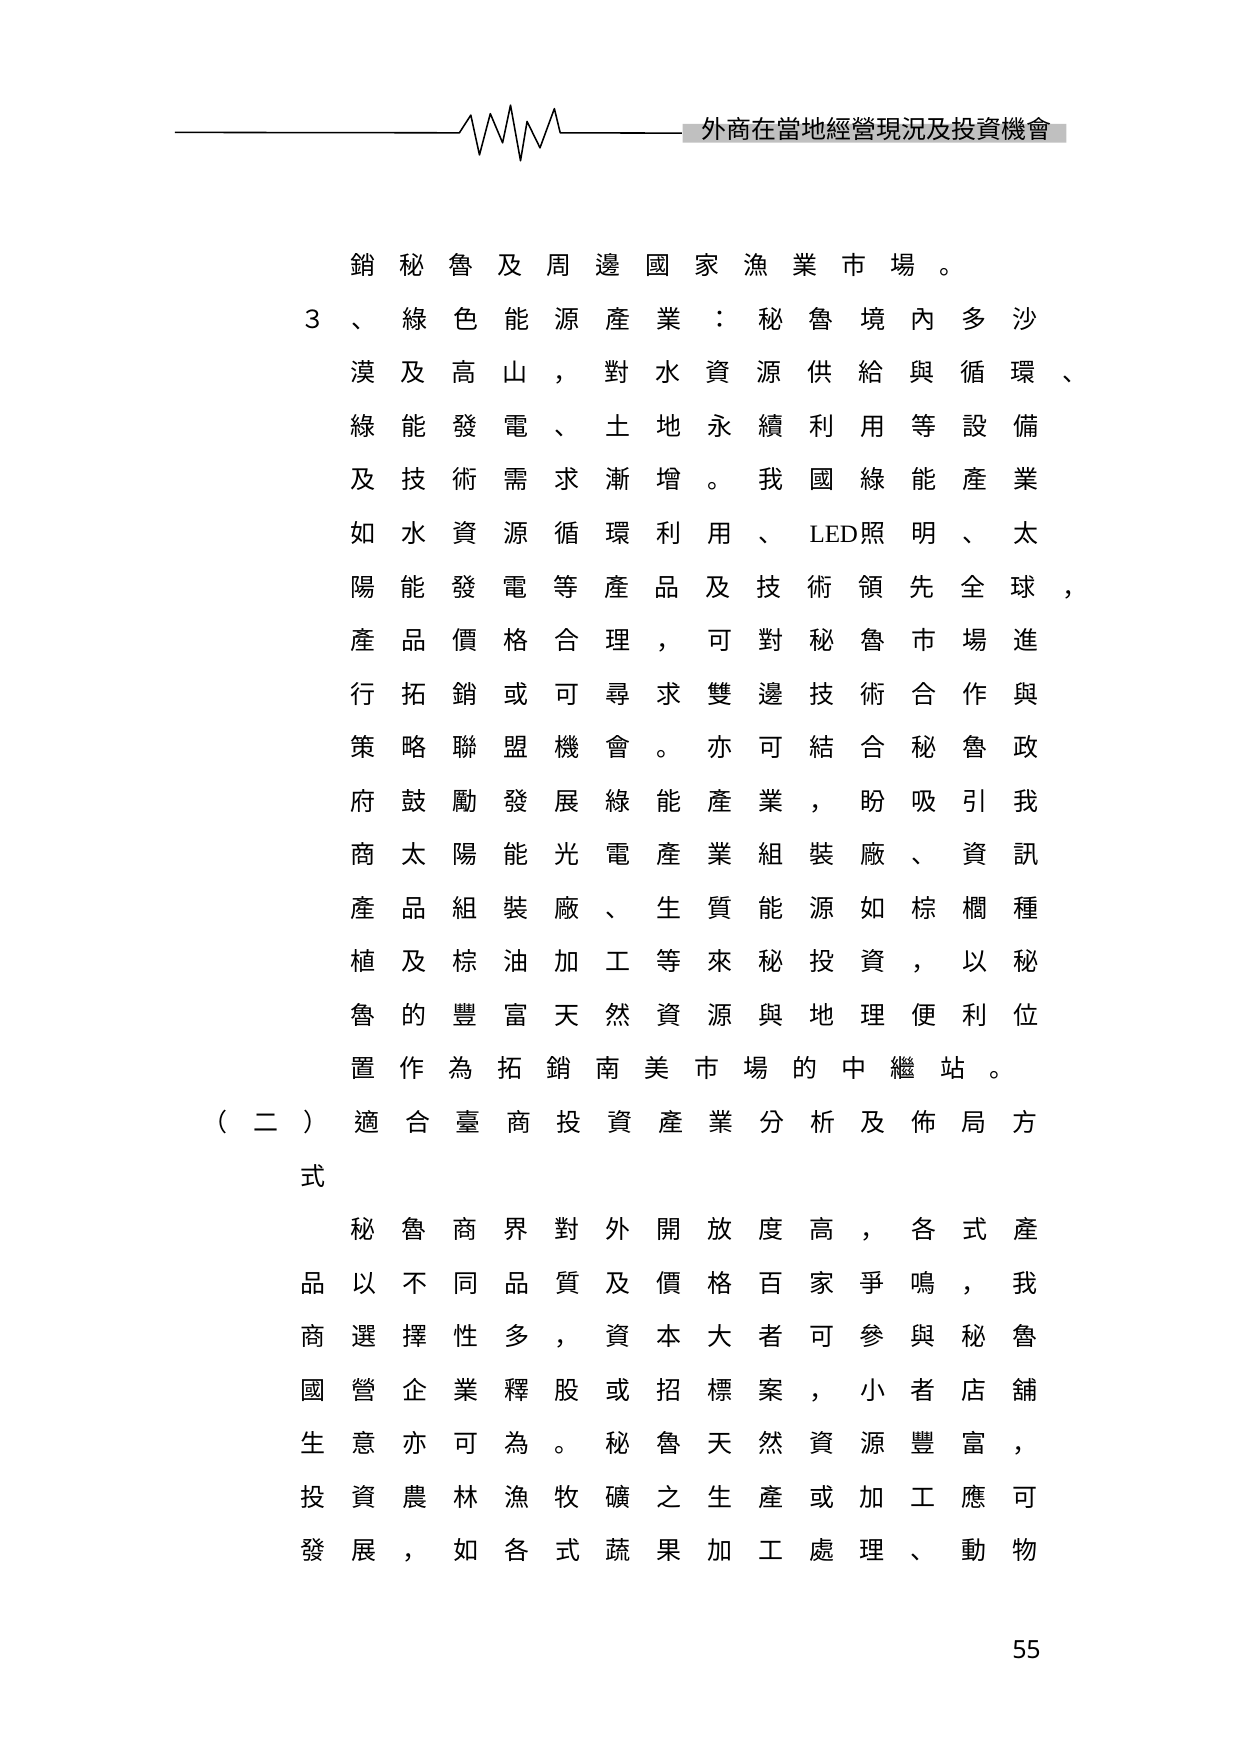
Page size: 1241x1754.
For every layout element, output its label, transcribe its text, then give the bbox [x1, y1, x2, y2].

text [276, 1201, 1063, 1576]
text ３、綠色能源產業：秘魯境內多沙漠及高山，對水資源供給與循環、綠能發電、土地永續利用等設備及技術需求漸增。我國綠能產業如水資源循環利用、LED照明、太陽能發電等產品及技術領先全球，產品價格合理，可對秘魯市場進行拓銷或可尋求雙邊技術合作與策略聯盟機會。亦可結合秘魯政府鼓勵發展綠能產業，盼吸引我商太陽能光電產業組裝廠、資訊產品組裝廠、生質能源如棕櫚種植及棕油加工等來秘投資，以秘魯的豐富天然資源與地理便利位置作為拓銷南美市場的中繼站。 [276, 291, 1063, 1094]
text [276, 237, 1063, 291]
text （二）適合臺商投資產業分析及佈局方式 [202, 1094, 1063, 1201]
